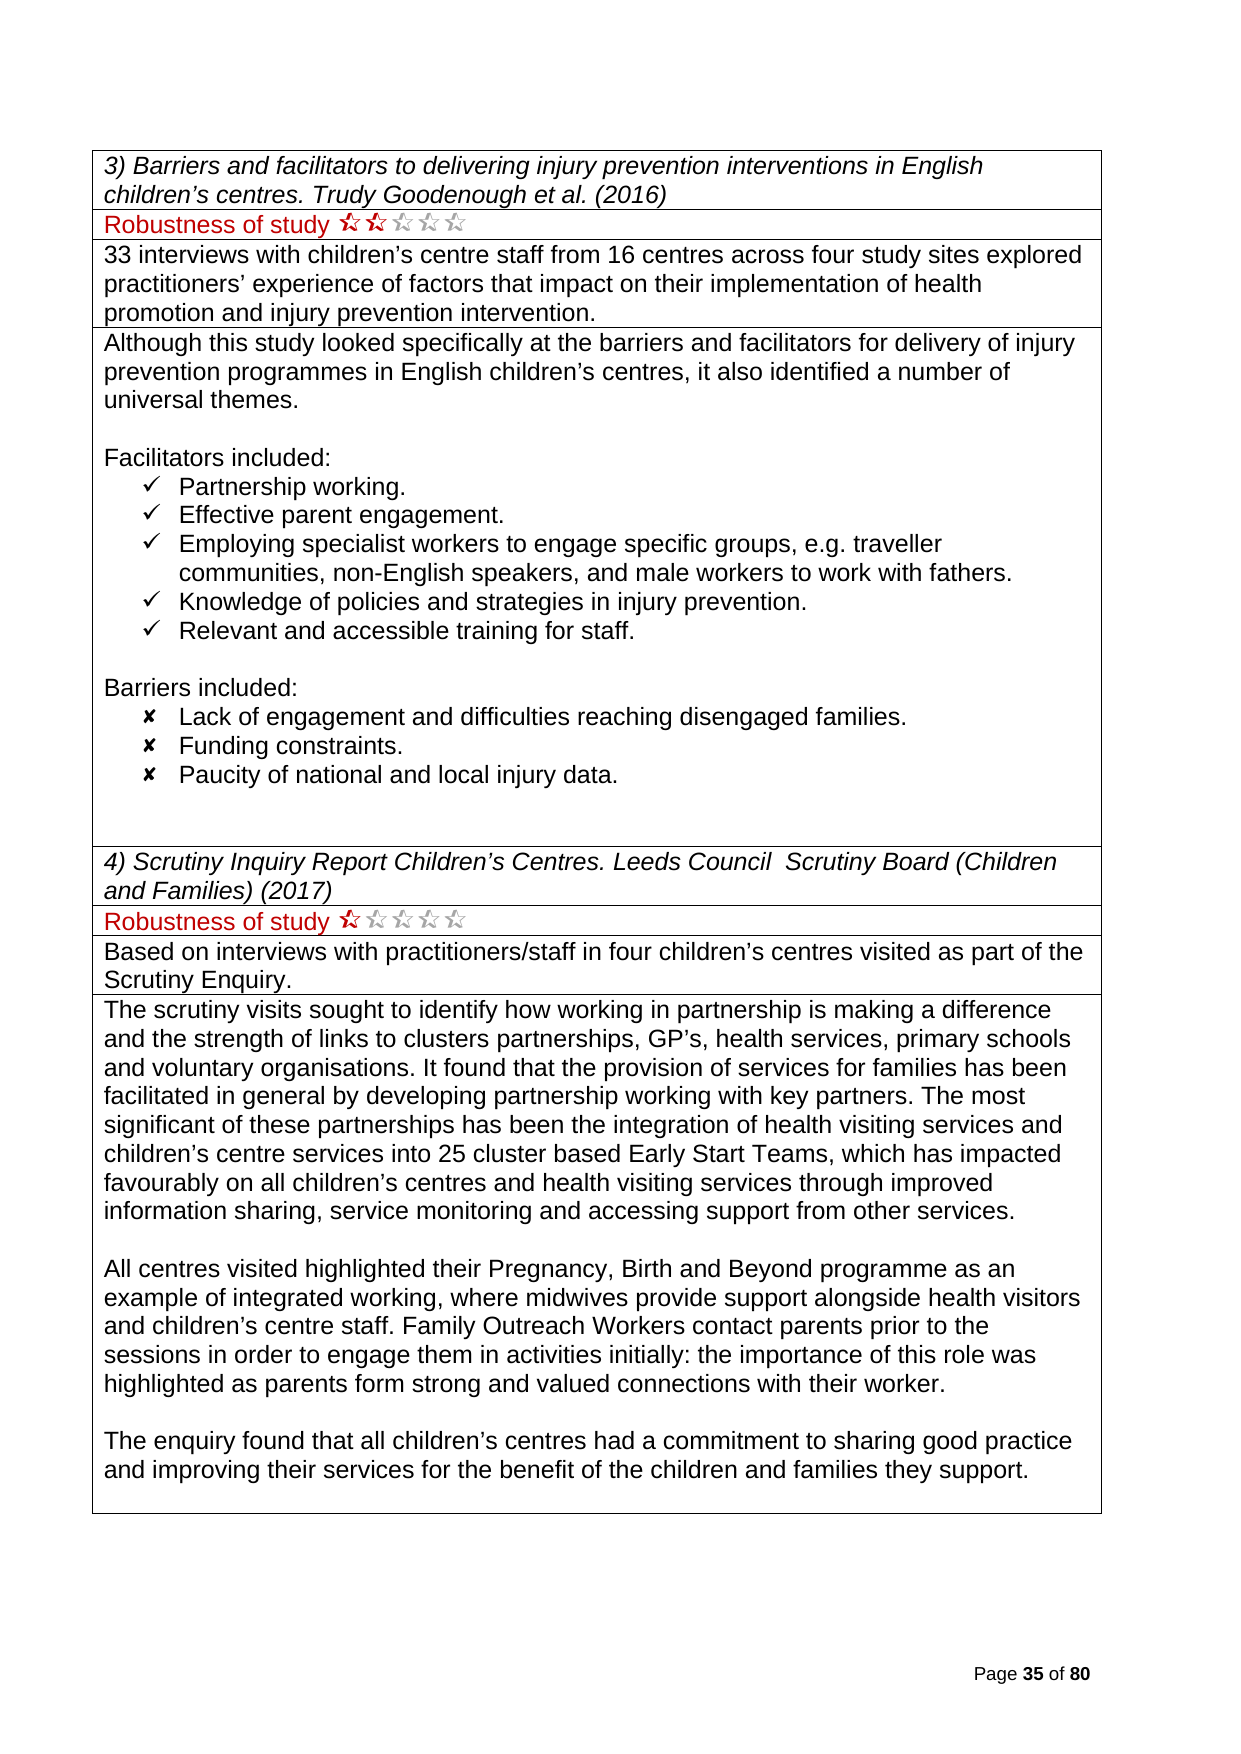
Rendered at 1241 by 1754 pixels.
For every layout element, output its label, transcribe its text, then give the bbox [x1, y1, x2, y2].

table_cell 4) Scrutiny Inquiry Report Children’s Centres. Leeds Council Scrutiny Board (Children and Families) (2017) [93, 847, 1101, 904]
table_header 3) Barriers and facilitators to delivering injury prevention interventions in English children’s centres. Trudy Goodenough et al. (2016) [93, 151, 1101, 208]
table_cell Robustness of study [93, 210, 1101, 239]
table_cell The scrutiny visits sought to identify how working in partnership is making a difference and the strength of links to clusters partnerships, GP’s, health services, primary schools and voluntary organisations. It found that the provision of services for families has been facilitated in general by developing partnership working with key partners. The most significant of these partnerships has been the integration of health visiting services and children’s centre services into 25 cluster based Early Start Teams, which has impacted favourably on all children’s centres and health visiting services through improved information sharing, service monitoring and accessing support from other services. All centres visited highlighted their Pregnancy, Birth and Beyond programme as an example of integrated working, where midwives provide support alongside health visitors and children’s centre staff. Family Outreach Workers contact parents prior to the sessions in order to engage them in activities initially: the importance of this role was highlighted as parents form strong and valued connections with their worker. The enquiry found that all children’s centres had a commitment to sharing good practice and improving their services for the benefit of the children and families they support. [93, 995, 1101, 1512]
table_cell 33 interviews with children’s centre staff from 16 centres across four study sites explored practitioners’ experience of factors that impact on their implementation of health promotion and injury prevention intervention. [93, 240, 1101, 327]
table_cell Based on interviews with practitioners/staff in four children’s centres visited as part of the Scrutiny Enquiry. [93, 936, 1101, 994]
table_cell Robustness of study [93, 906, 1101, 935]
table_cell Although this study looked specifically at the barriers and facilitators for delivery of injury prevention programmes in English children’s centres, it also identified a number of universal themes. Facilitators included: Partnership working. Effective parent engagement. Employing specialist workers to engage specific groups, e.g. traveller communities, non-English speakers, and male workers to work with fathers. Knowledge of policies and strategies in injury prevention. Relevant and accessible training for staff. Barriers included: Lack of engagement and difficulties reaching disengaged families. Funding constraints. Paucity of national and local injury data. [93, 328, 1101, 846]
